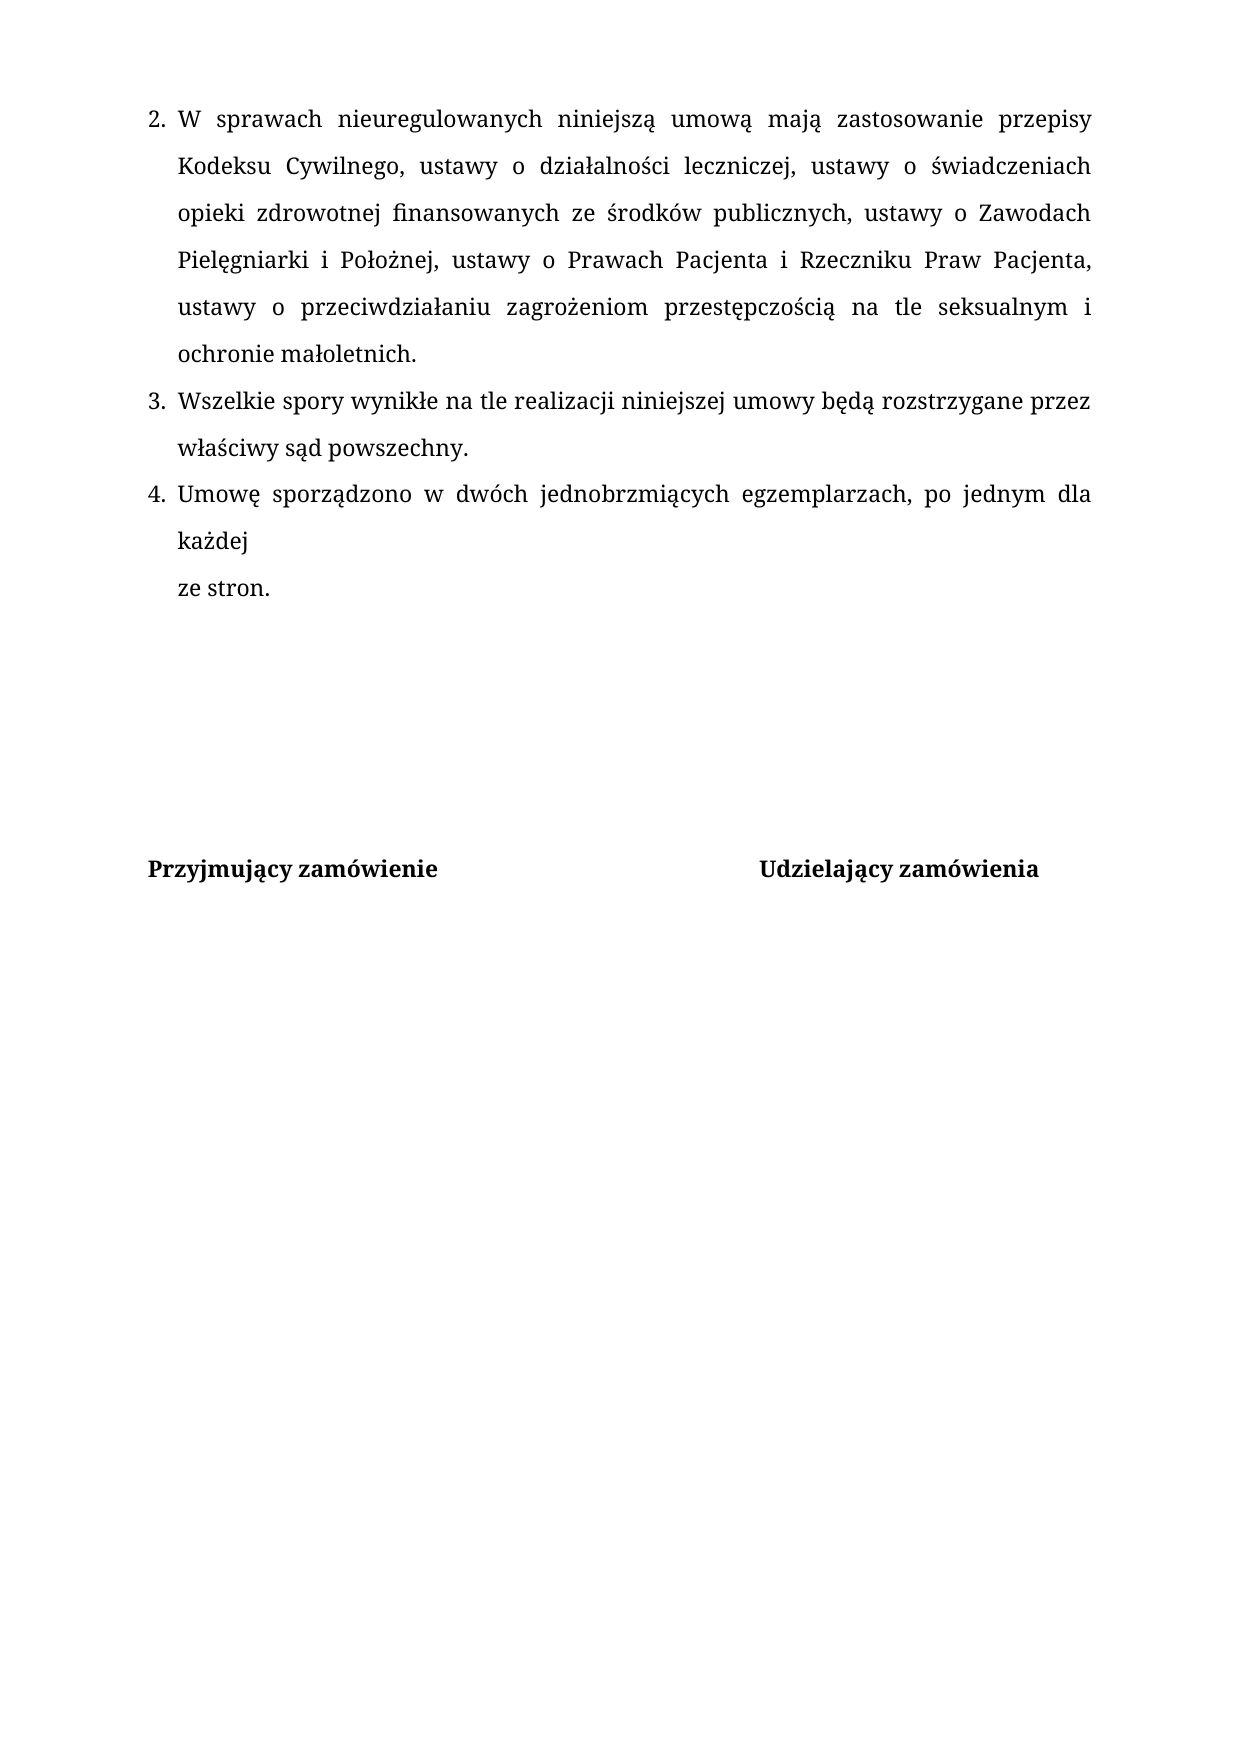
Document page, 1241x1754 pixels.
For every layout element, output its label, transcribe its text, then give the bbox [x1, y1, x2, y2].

list Umowę sporządzono w dwóch jednobrzmiących egzemplarzach, po jednym dla każdej ze stron. [148, 478, 1092, 603]
text Przyjmujący zamówienie Udzielający zamówienia [148, 853, 1092, 885]
list W sprawach nieuregulowanych niniejszą umową mają zastosowanie przepisy Kodeksu Cywilnego, ustawy o działalności leczniczej, ustawy o świadczeniach opieki zdrowotnej finansowanych ze środków publicznych, ustawy o Zawodach Pielęgniarki i Położnej, ustawy o Prawach Pacjenta i Rzeczniku Praw Pacjenta, ustawy o przeciwdziałaniu zagrożeniom przestępczością na tle seksualnym i ochronie małoletnich. [148, 103, 1092, 369]
list Wszelkie spory wynikłe na tle realizacji niniejszej umowy będą rozstrzygane przez właściwy sąd powszechny. [148, 385, 1092, 463]
